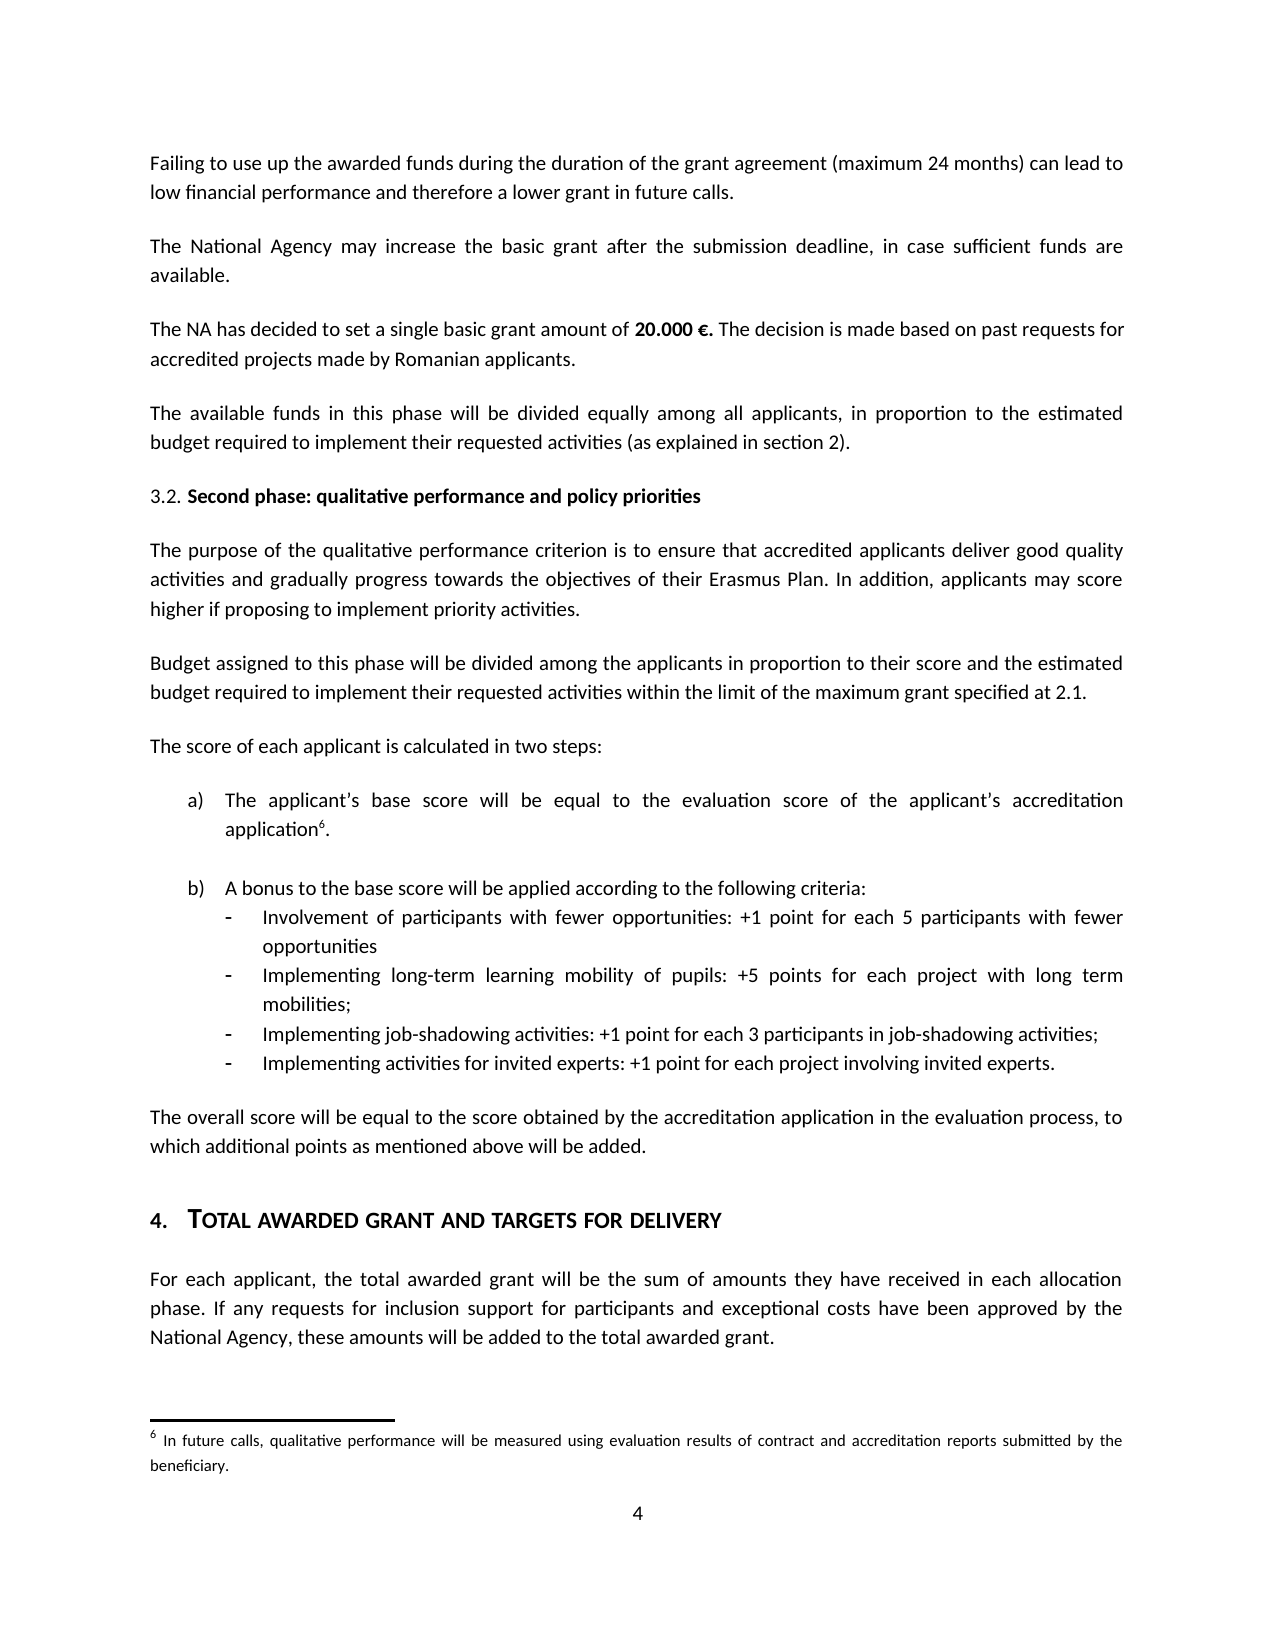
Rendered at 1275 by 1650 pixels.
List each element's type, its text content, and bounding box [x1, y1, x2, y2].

text The NA has decided to set a single basic grant amount of 20.000 €. The decision is made based on past requests for accredited projects made by Romanian applicants. [150, 317, 1125, 371]
text The National Agency may increase the basic grant after the submission deadline, in case sufficient funds are available. [150, 233, 1125, 288]
text The score of each applicant is calculated in two steps: [150, 733, 1125, 759]
text The purpose of the qualitative performance criterion is to ensure that accredited applicants deliver good quality activities and gradually progress towards the objectives of their Erasmus Plan. In addition, applicants may score higher if proposing to implement priority activities. [150, 537, 1125, 621]
text The available funds in this phase will be divided equally among all applicants, in proportion to the estimated budget required to implement their requested activities (as explained in section 2). [150, 400, 1125, 454]
list Involvement of participants with fewer opportunities: +1 point for each 5 participants with fewer opportunities [225, 904, 1125, 959]
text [150, 150, 1125, 204]
text The overall score will be equal to the score obtained by the accreditation application in the evaluation process, to which additional points as mentioned above will be added. [150, 1104, 1125, 1159]
text For each applicant, the total awarded grant will be the sum of amounts they have received in each allocation phase. If any requests for inclusion support for participants and exceptional costs have been approved by the National Agency, these amounts will be added to the total awarded grant. [150, 1266, 1125, 1350]
list Implementing long-term learning mobility of pupils: +5 points for each project with long term mobilities; [225, 962, 1125, 1017]
list The applicant’s base score will be equal to the evaluation score of the applicant’s accreditation application. [187, 787, 1125, 842]
text Budget assigned to this phase will be divided among the applicants in proportion to their score and the estimated budget required to implement their requested activities within the limit of the maximum grant specified at 2.1. [150, 650, 1125, 704]
subtitle Second phase: qualitative performance and policy priorities [150, 483, 1125, 509]
list Implementing activities for invited experts: +1 point for each project involving invited experts. [225, 1050, 1125, 1075]
list Implementing job-shadowing activities: +1 point for each 3 participants in job-shadowing activities; [225, 1021, 1125, 1046]
list A bonus to the base score will be applied according to the following criteria: [187, 875, 1125, 900]
subtitle Total awarded grant and targets for delivery [150, 1200, 1125, 1236]
